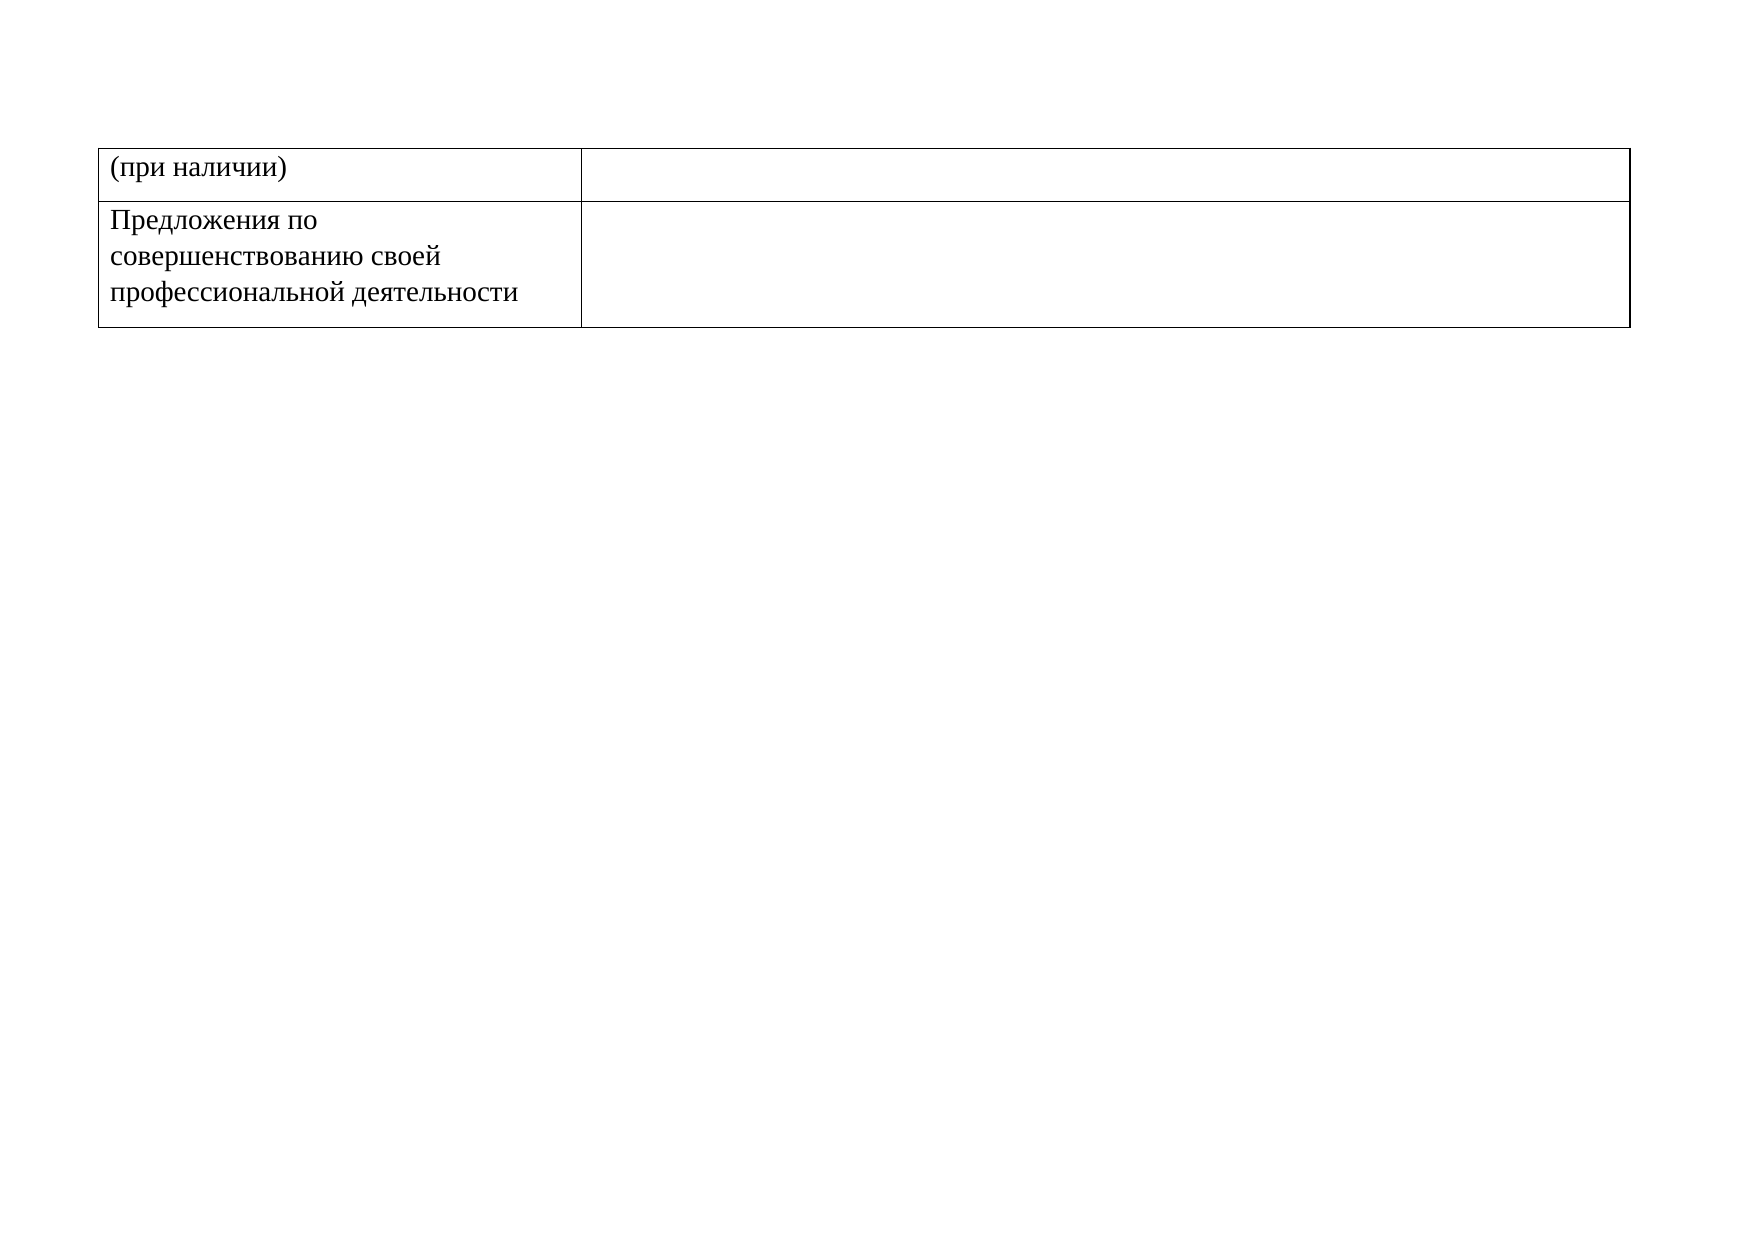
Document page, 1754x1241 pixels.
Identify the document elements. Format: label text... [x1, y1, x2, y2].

table_cell Предложения по совершенствованию своей профессиональной деятельности [99, 202, 581, 327]
table_cell [582, 149, 1629, 201]
table_cell [582, 202, 1629, 327]
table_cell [99, 149, 581, 201]
